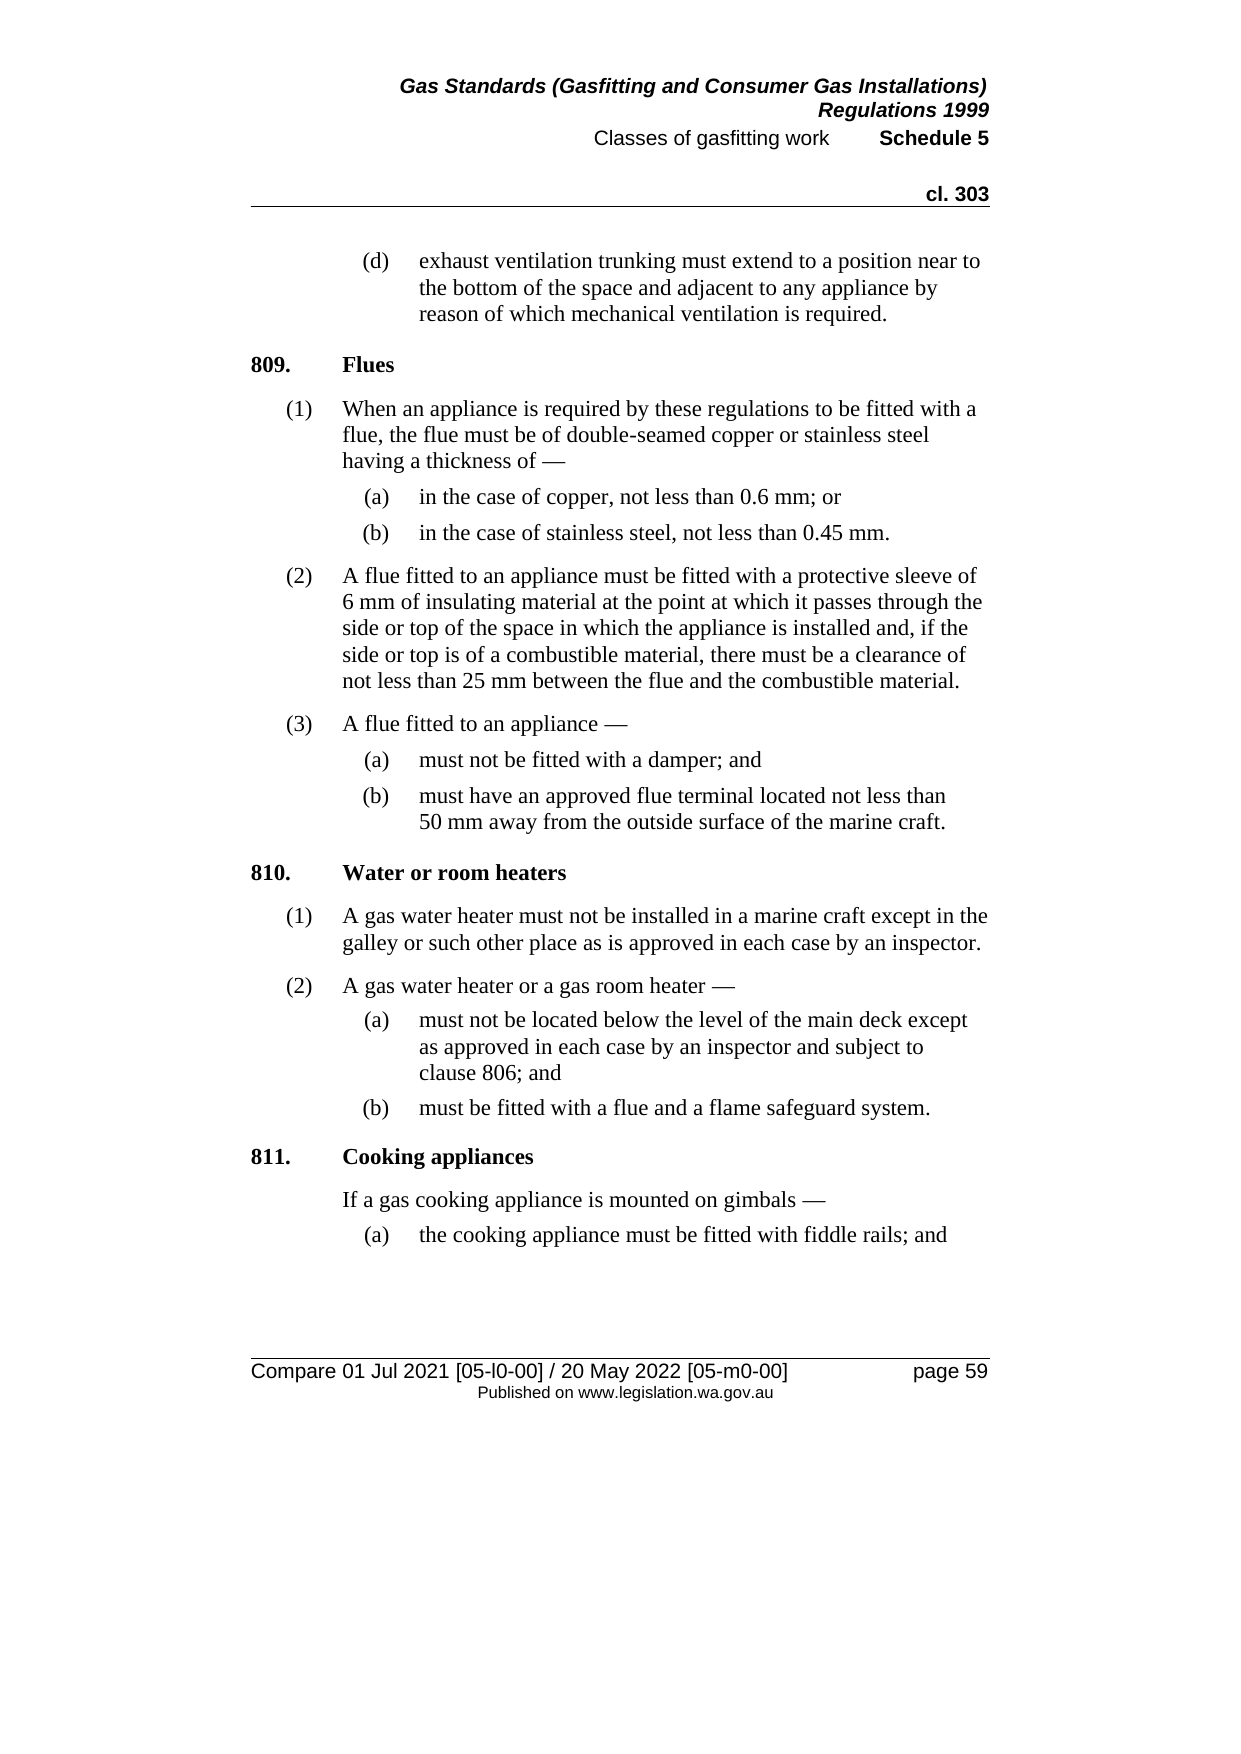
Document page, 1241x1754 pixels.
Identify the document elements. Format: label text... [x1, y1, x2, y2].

text (b) in the case of stainless steel, not less than 0.45 mm. [251, 519, 990, 545]
subtitle 810. Water or room heaters [251, 859, 990, 886]
text (a) the cooking appliance must be fitted with fiddle rails; and [251, 1221, 990, 1247]
text (a) in the case of copper, not less than 0.6 mm; or [251, 483, 990, 509]
text (3) A flue fitted to an appliance — [251, 710, 990, 737]
text (1) A gas water heater must not be installed in a marine craft except in the galley or such other place as is approved in each case by an inspector. [251, 902, 990, 955]
text (1) When an appliance is required by these regulations to be fitted with a flue, the flue must be of double-seamed copper or stainless steel having a thickness of — [251, 394, 990, 474]
text (d) exhaust ventilation trunking must extend to a position near to the bottom of the space and adjacent to any appliance by reason of which mechanical ventilation is required. [251, 247, 990, 327]
text (2) A gas water heater or a gas room heater — [251, 972, 990, 998]
subtitle 809. Flues [251, 352, 990, 378]
text (b) must have an approved flue terminal located not less than 50 mm away from the outside surface of the marine craft. [251, 782, 990, 834]
subtitle 811. Cooking appliances [251, 1143, 990, 1169]
text (a) must not be fitted with a damper; and [251, 746, 990, 772]
text (a) must not be located below the level of the main deck except as approved in each case by an inspector and subject to clause 806; and [251, 1006, 990, 1086]
text (2) A flue fitted to an appliance must be fitted with a protective sleeve of 6 mm of insulating material at the point at which it passes through the side or top of the space in which the appliance is installed and, if the side or top is of a combustible material, there must be a clearance of not less than 25 mm between the flue and the combustible material. [251, 562, 990, 693]
text (b) must be fitted with a flue and a flame safeguard system. [251, 1094, 990, 1120]
text If a gas cooking appliance is mounted on gimbals — [251, 1186, 990, 1212]
